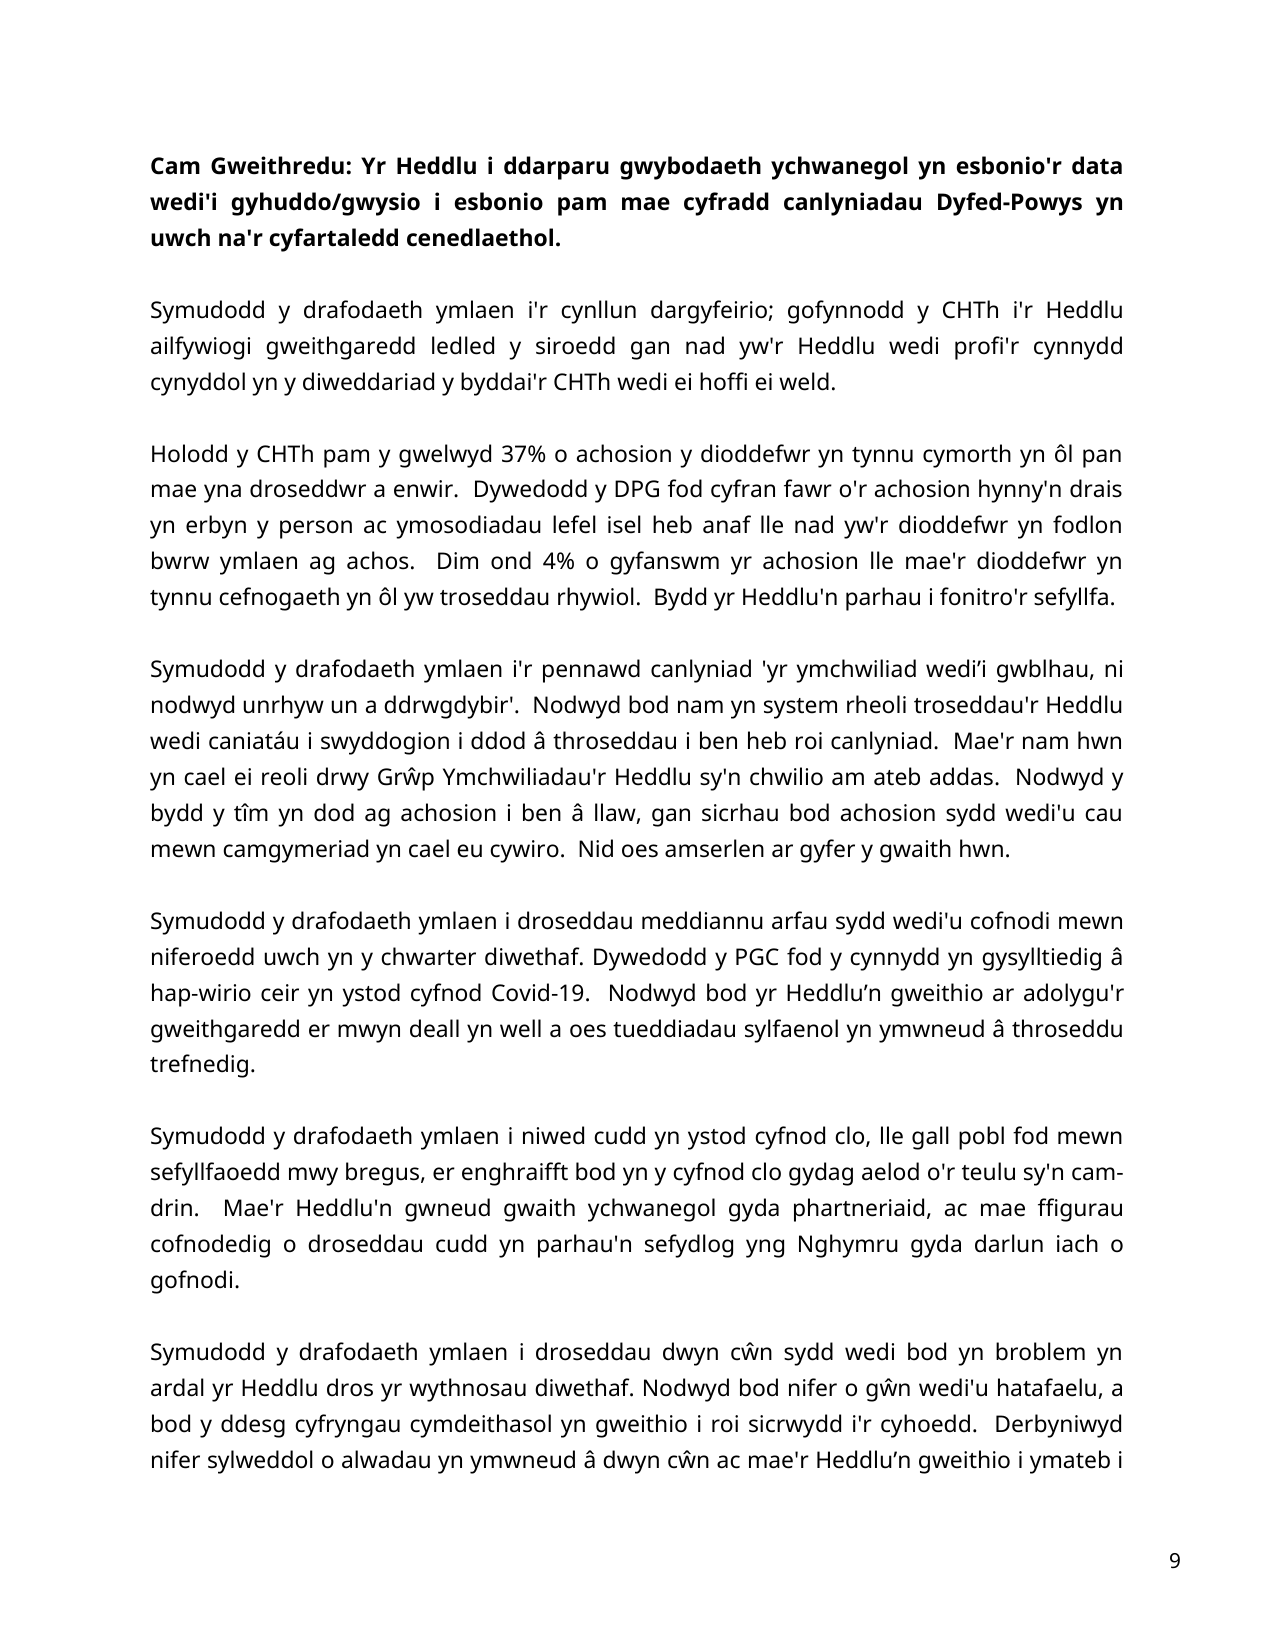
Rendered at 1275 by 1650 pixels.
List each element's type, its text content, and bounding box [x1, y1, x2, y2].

text Symudodd y drafodaeth ymlaen i'r cynllun dargyfeirio; gofynnodd y CHTh i'r Heddlu ailfywiogi gweithgaredd ledled y siroedd gan nad yw'r Heddlu wedi profi'r cynnydd cynyddol yn y diweddariad y byddai'r CHTh wedi ei hoffi ei weld. [150, 294, 1125, 397]
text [150, 1336, 1125, 1475]
text Symudodd y drafodaeth ymlaen i'r pennawd canlyniad 'yr ymchwiliad wedi’i gwblhau, ni nodwyd unrhyw un a ddrwgdybir'. Nodwyd bod nam yn system rheoli troseddau'r Heddlu wedi caniatáu i swyddogion i ddod â throseddau i ben heb roi canlyniad. Mae'r nam hwn yn cael ei reoli drwy Grŵp Ymchwiliadau'r Heddlu sy'n chwilio am ateb addas. Nodwyd y bydd y tîm yn dod ag achosion i ben â llaw, gan sicrhau bod achosion sydd wedi'u cau mewn camgymeriad yn cael eu cywiro. Nid oes amserlen ar gyfer y gwaith hwn. [150, 653, 1125, 864]
text Symudodd y drafodaeth ymlaen i niwed cudd yn ystod cyfnod clo, lle gall pobl fod mewn sefyllfaoedd mwy bregus, er enghraifft bod yn y cyfnod clo gydag aelod o'r teulu sy'n cam-drin. Mae'r Heddlu'n gwneud gwaith ychwanegol gyda phartneriaid, ac mae ffigurau cofnodedig o droseddau cudd yn parhau'n sefydlog yng Nghymru gyda darlun iach o gofnodi. [150, 1120, 1125, 1295]
text Cam Gweithredu: Yr Heddlu i ddarparu gwybodaeth ychwanegol yn esbonio'r data wedi'i gyhuddo/gwysio i esbonio pam mae cyfradd canlyniadau Dyfed-Powys yn uwch na'r cyfartaledd cenedlaethol. [150, 150, 1125, 253]
text Holodd y CHTh pam y gwelwyd 37% o achosion y dioddefwr yn tynnu cymorth yn ôl pan mae yna droseddwr a enwir. Dywedodd y DPG fod cyfran fawr o'r achosion hynny'n drais yn erbyn y person ac ymosodiadau lefel isel heb anaf lle nad yw'r dioddefwr yn fodlon bwrw ymlaen ag achos. Dim ond 4% o gyfanswm yr achosion lle mae'r dioddefwr yn tynnu cefnogaeth yn ôl yw troseddau rhywiol. Bydd yr Heddlu'n parhau i fonitro'r sefyllfa. [150, 437, 1125, 612]
text Symudodd y drafodaeth ymlaen i droseddau meddiannu arfau sydd wedi'u cofnodi mewn niferoedd uwch yn y chwarter diwethaf. Dywedodd y PGC fod y cynnydd yn gysylltiedig â hap-wirio ceir yn ystod cyfnod Covid-19. Nodwyd bod yr Heddlu’n gweithio ar adolygu'r gweithgaredd er mwyn deall yn well a oes tueddiadau sylfaenol yn ymwneud â throseddu trefnedig. [150, 905, 1125, 1080]
